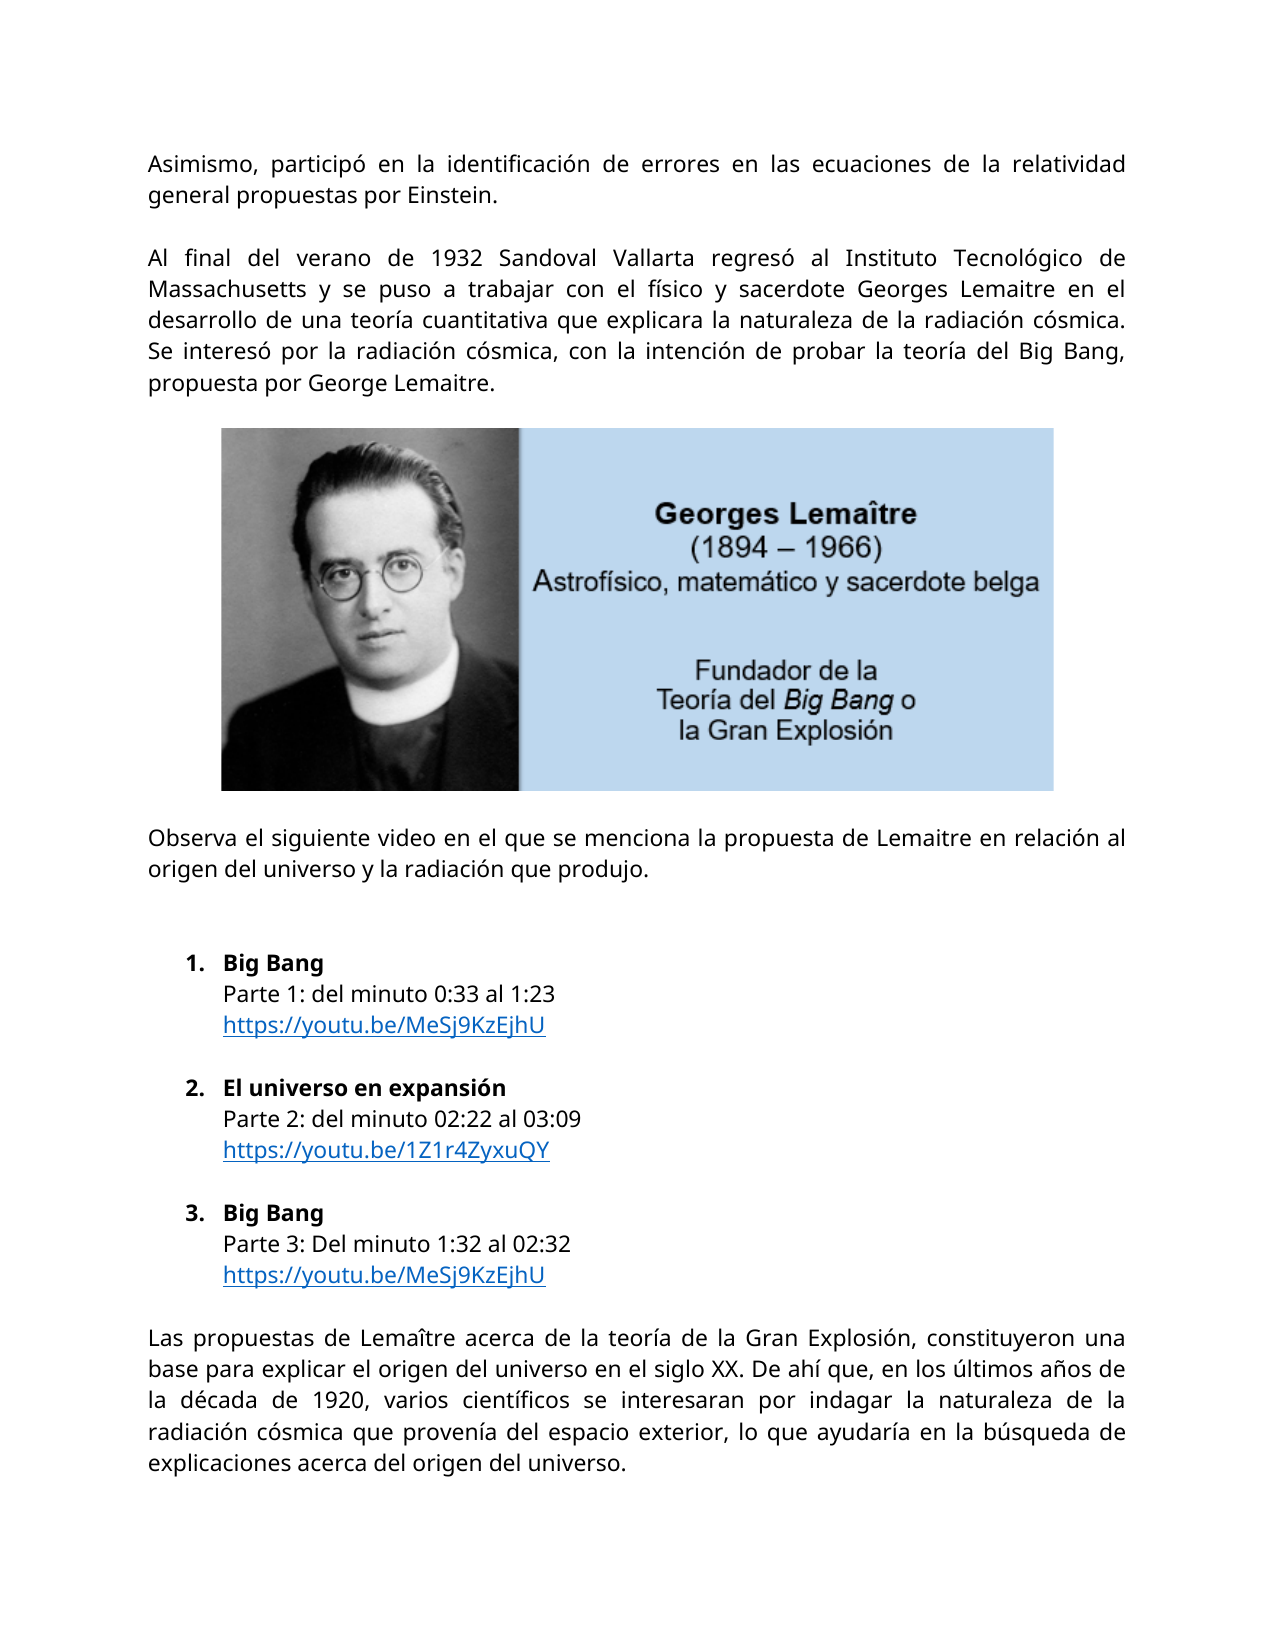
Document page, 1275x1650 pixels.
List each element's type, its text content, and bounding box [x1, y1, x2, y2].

text Las propuestas de Lemaître acerca de la teoría de la Gran Explosión, constituyeron una base para explicar el origen del universo en el siglo XX. De ahí que, en los últimos años de la década de 1920, varios científicos se interesaran por indagar la naturaleza de la radiación cósmica que provenía del espacio exterior, lo que ayudaría en la búsqueda de explicaciones acerca del origen del universo. [148, 1322, 1127, 1478]
list Parte 3: Del minuto 1:32 al 02:32 [223, 1228, 1127, 1259]
picture [221, 428, 1054, 791]
list El universo en expansión [185, 1072, 1127, 1103]
list https://youtu.be/MeSj9KzEjhU [223, 1009, 1127, 1041]
list Parte 1: del minuto 0:33 al 1:23 [223, 978, 1127, 1009]
list Big Bang [185, 1197, 1127, 1228]
text Observa el siguiente video en el que se menciona la propuesta de Lemaitre en relación al origen del universo y la radiación que produjo. [148, 822, 1127, 884]
text Asimismo, participó en la identificación de errores en las ecuaciones de la relatividad general propuestas por Einstein. [148, 148, 1127, 210]
list https://youtu.be/MeSj9KzEjhU [223, 1259, 1127, 1291]
list https://youtu.be/1Z1r4ZyxuQY [223, 1134, 1127, 1166]
list Parte 2: del minuto 02:22 al 03:09 [223, 1103, 1127, 1134]
list Big Bang [185, 947, 1127, 978]
text Al final del verano de 1932 Sandoval Vallarta regresó al Instituto Tecnológico de Massachusetts y se puso a trabajar con el físico y sacerdote Georges Lemaitre en el desarrollo de una teoría cuantitativa que explicara la naturaleza de la radiación cósmica. Se interesó por la radiación cósmica, con la intención de probar la teoría del Big Bang, propuesta por George Lemaitre. [148, 241, 1127, 398]
